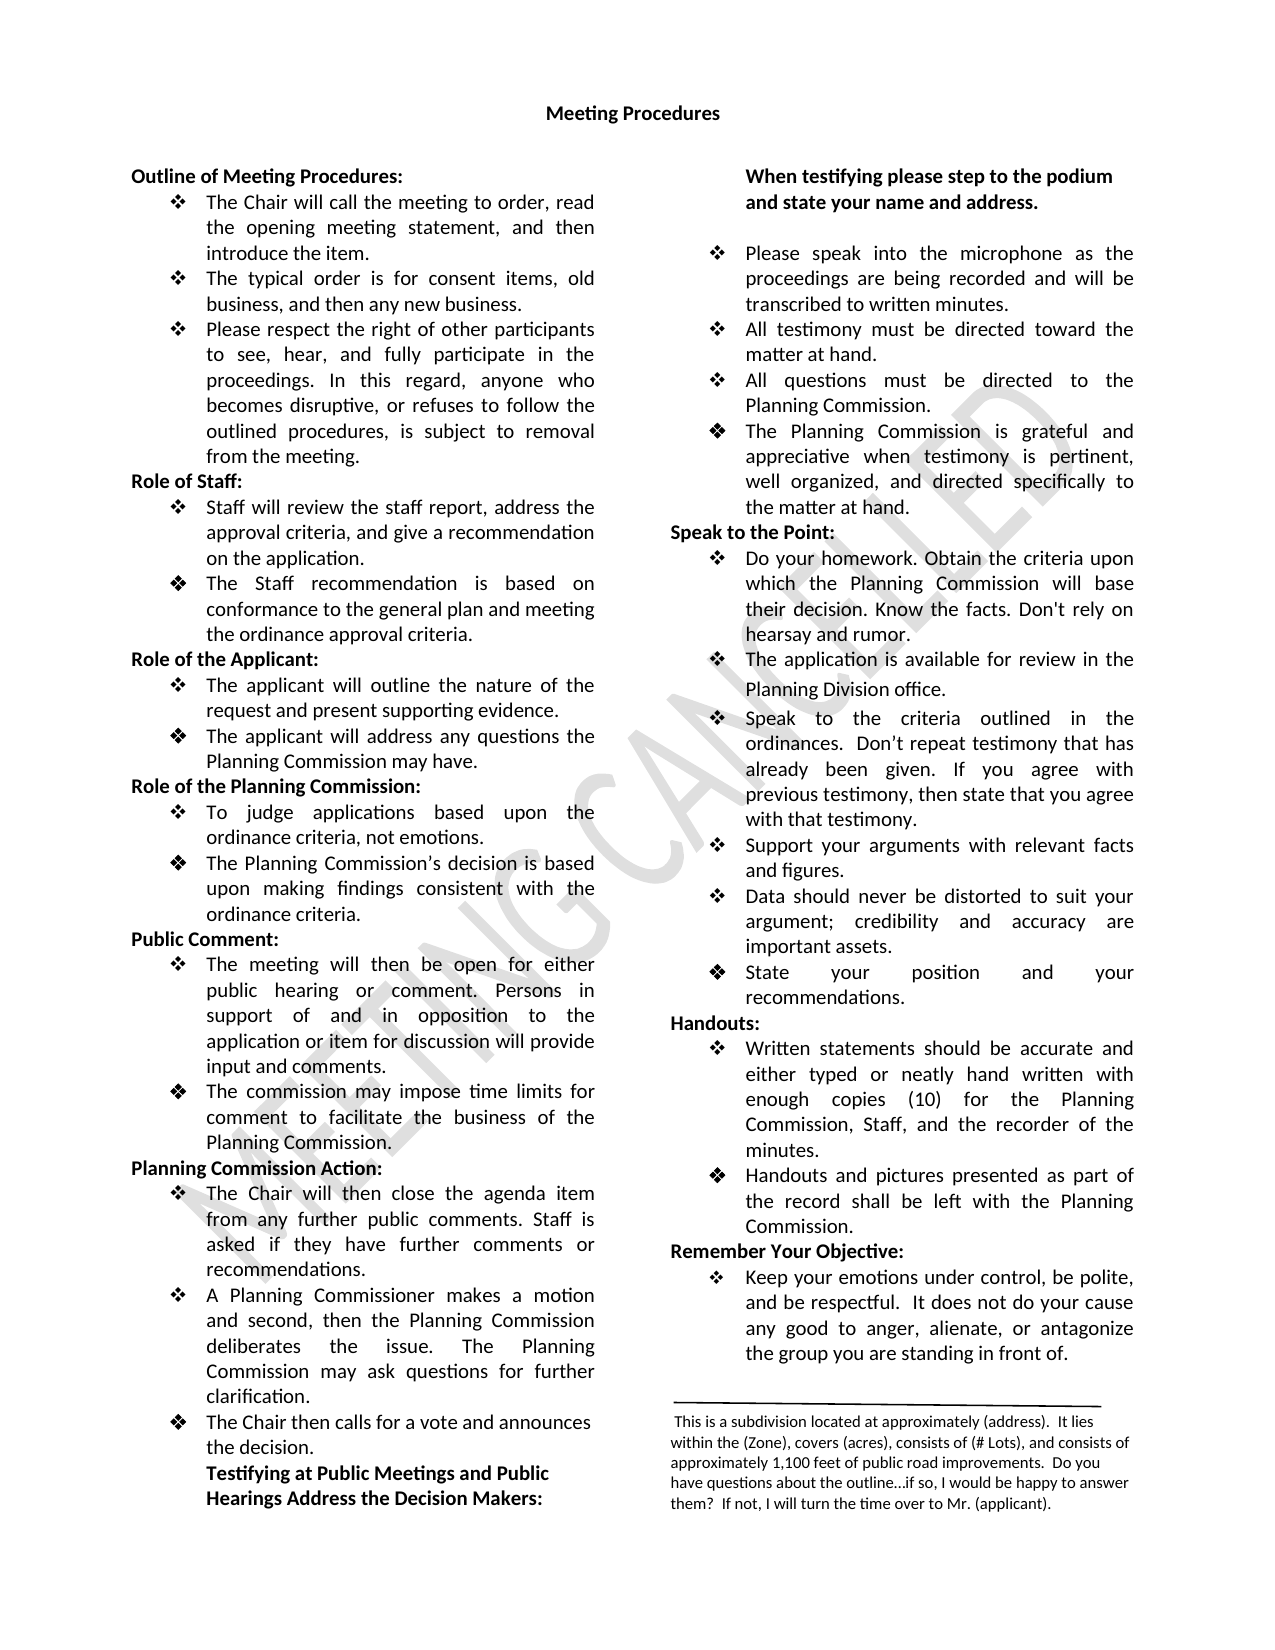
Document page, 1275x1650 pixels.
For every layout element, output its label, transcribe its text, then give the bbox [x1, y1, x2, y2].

list The meeting will then be open for either public hearing or comment. Persons in support of and in opposition to the application or item for discussion will provide input and comments. [169, 952, 595, 1079]
list Handouts and pictures presented as part of the record shall be left with the Planning Commission. [708, 1162, 1134, 1239]
text Testifying at Public Meetings and Public Hearings Address the Decision Makers: When testifying please step to the podium and state your name and address. [206, 1460, 595, 1511]
list State your position and your recommendations. [708, 959, 1134, 1010]
list Please speak into the microphone as the proceedings are being recorded and will be transcribed to written minutes. [708, 240, 1134, 316]
list The Planning Commission’s decision is based upon making findings consistent with the ordinance criteria. [169, 850, 595, 926]
list Staff will review the staff report, address the approval criteria, and give a recommendation on the application. [169, 494, 595, 570]
text Outline of Meeting Procedures: [131, 164, 595, 189]
list The commission may impose time limits for comment to facilitate the business of the Planning Commission. [169, 1079, 595, 1155]
text Role of Staff: [131, 469, 595, 494]
list The Chair then calls for a vote and announces the decision. [169, 1409, 595, 1460]
list A Planning Commissioner makes a motion and second, then the Planning Commission deliberates the issue. The Planning Commission may ask questions for further clarification. [169, 1282, 595, 1409]
list Support your arguments with relevant facts and figures. [708, 832, 1134, 883]
list The Staff recommendation is based on conformance to the general plan and meeting the ordinance approval criteria. [169, 570, 595, 647]
list All testimony must be directed toward the matter at hand. [708, 316, 1134, 367]
list Speak to the criteria outlined in the ordinances. Don’t repeat testimony that has already been given. If you agree with previous testimony, then state that you agree with that testimony. [708, 705, 1134, 832]
text Speak to the Point: [670, 519, 1134, 545]
text Handouts: [670, 1010, 1134, 1035]
list Data should never be distorted to suit your argument; credibility and accuracy are important assets. [708, 883, 1134, 959]
list The Chair will then close the agenda item from any further public comments. Staff is asked if they have further comments or recommendations. [169, 1180, 595, 1282]
list The typical order is for consent items, old business, and then any new business. [169, 265, 595, 316]
list The applicant will outline the nature of the request and present supporting evidence. [169, 672, 595, 723]
list The application is available for review in the Planning Division office. [708, 647, 1134, 701]
text Meeting Procedures [131, 100, 1134, 126]
list All questions must be directed to the Planning Commission. [708, 367, 1134, 418]
text Testifying at Public Meetings and Public Hearings Address the Decision Makers: When testifying please step to the podium and state your name and address. [745, 164, 1134, 214]
text This is a subdivision located at approximately (address). It lies within the (Zone), covers (acres), consists of (# Lots), and consists of approximately 1,100 feet of public road improvements. Do you have questions about the outline…if so, I would be happy to answer them? If not, I will turn the time over to Mr. (applicant). [670, 1412, 1134, 1513]
text Public Comment: [131, 926, 595, 952]
list Please respect the right of other participants to see, hear, and fully participate in the proceedings. In this regard, anyone who becomes disruptive, or refuses to follow the outlined procedures, is subject to removal from the meeting. [169, 316, 595, 469]
list Do your homework. Obtain the criteria upon which the Planning Commission will base their decision. Know the facts. Don't rely on hearsay and rumor. [708, 545, 1134, 647]
text Role of the Applicant: [131, 647, 595, 672]
list The Planning Commission is grateful and appreciative when testimony is pertinent, well organized, and directed specifically to the matter at hand. [708, 418, 1134, 519]
list Keep your emotions under control, be polite, and be respectful. It does not do your cause any good to anger, alienate, or antagonize the group you are standing in front of. [708, 1264, 1134, 1366]
list The applicant will address any questions the Planning Commission may have. [169, 723, 595, 774]
list Written statements should be accurate and either typed or neatly hand written with enough copies (10) for the Planning Commission, Staff, and the recorder of the minutes. [708, 1035, 1134, 1162]
list The Chair will call the meeting to order, read the opening meeting statement, and then introduce the item. [169, 189, 595, 265]
text Role of the Planning Commission: [131, 774, 595, 799]
text Remember Your Objective: [670, 1239, 1134, 1264]
text Planning Commission Action: [131, 1155, 595, 1180]
list To judge applications based upon the ordinance criteria, not emotions. [169, 799, 595, 850]
